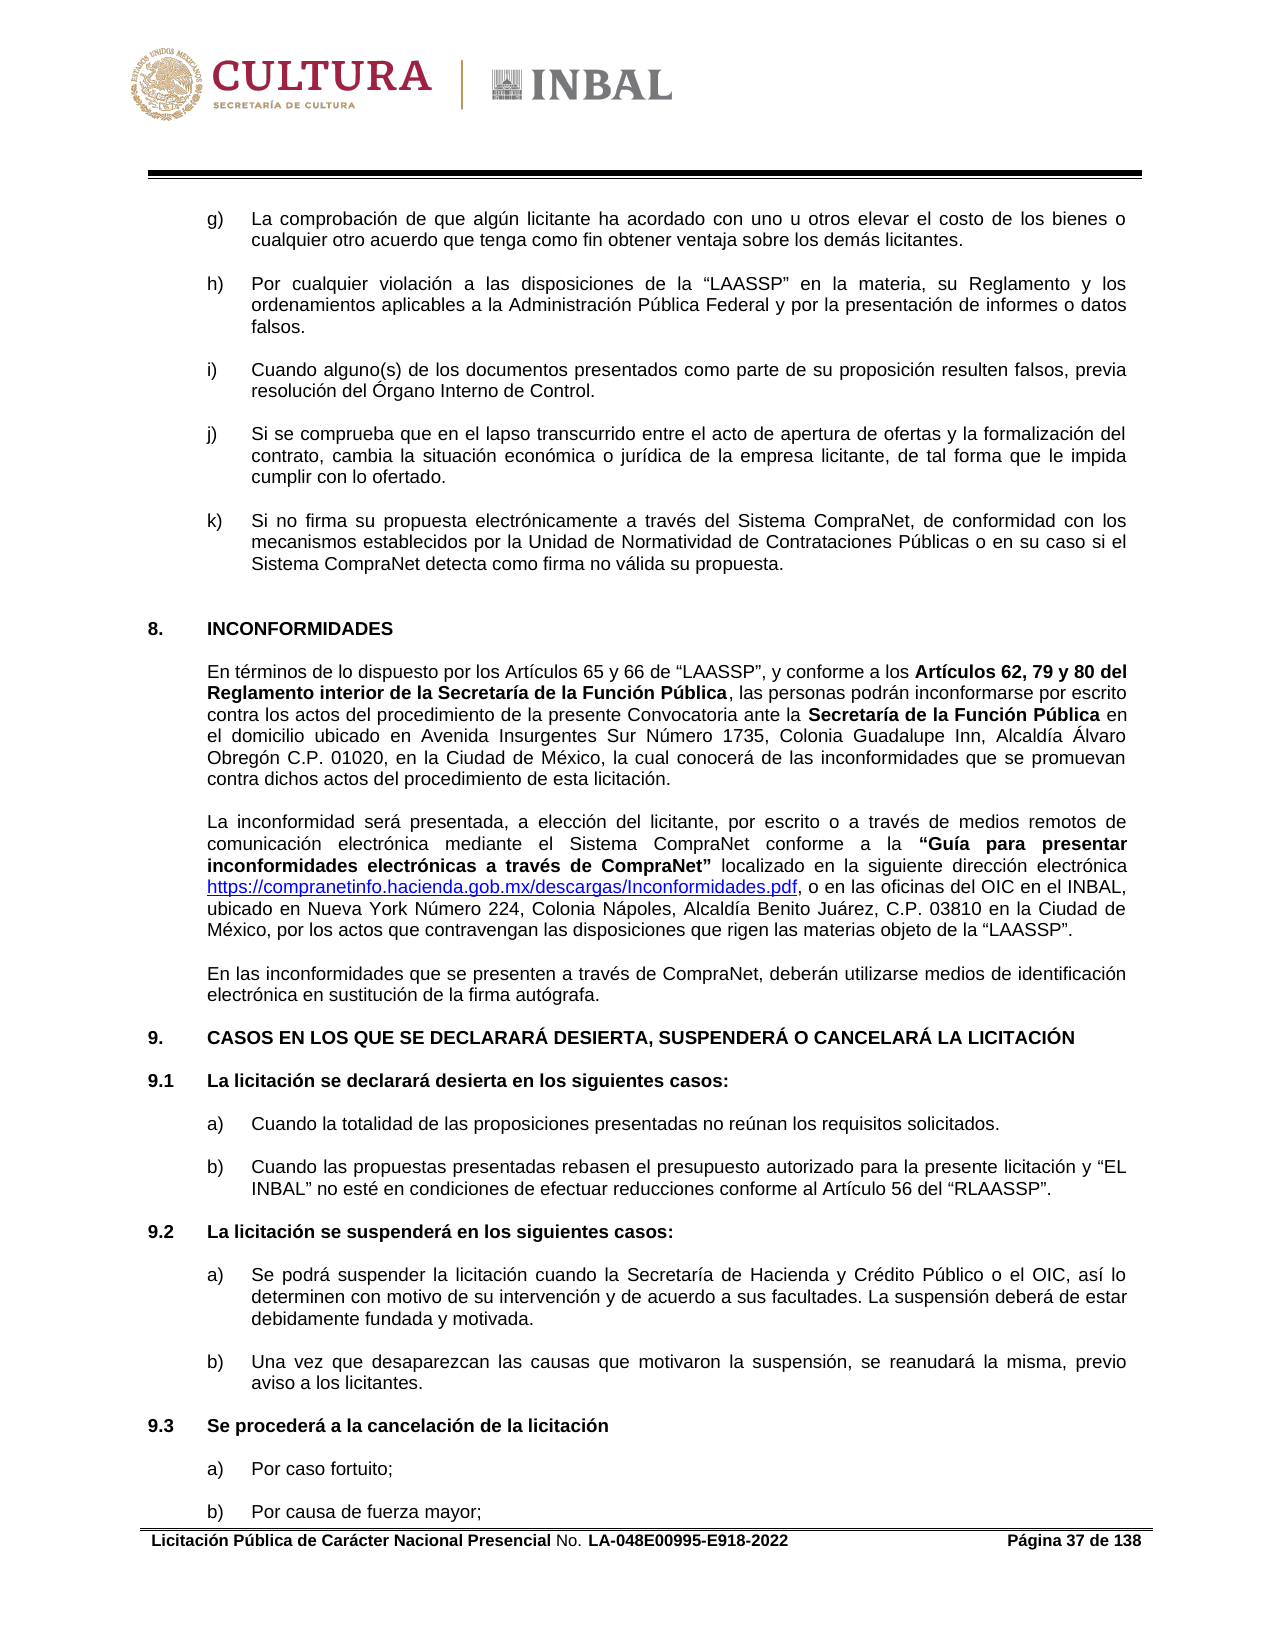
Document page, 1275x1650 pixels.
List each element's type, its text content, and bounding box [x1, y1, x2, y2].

list Se procederá a la cancelación de la licitación [148, 1415, 1127, 1437]
list Por cualquier violación a las disposiciones de la “LAASSP” en la materia, su Reglamento y los ordenamientos aplicables a la Administración Pública Federal y por la presentación de informes o datos falsos. [207, 272, 1127, 337]
list Si se comprueba que en el lapso transcurrido entre el acto de apertura de ofertas y la formalización del contrato, cambia la situación económica o jurídica de la empresa licitante, de tal forma que le impida cumplir con lo ofertado. [207, 423, 1127, 488]
list Se podrá suspender la licitación cuando la Secretaría de Hacienda y Crédito Público o el OIC, así lo determinen con motivo de su intervención y de acuerdo a sus facultades. La suspensión deberá de estar debidamente fundada y motivada. [207, 1264, 1127, 1329]
text La inconformidad será presentada, a elección del licitante, por escrito o a través de medios remotos de comunicación electrónica mediante el Sistema CompraNet conforme a la “Guía para presentar inconformidades electrónicas a través de CompraNet” localizado en la siguiente dirección electrónica https://compranetinfo.hacienda.gob.mx/descargas/Inconformidades.pdf, o en las oficinas del OIC en el INBAL, ubicado en Nueva York Número 224, Colonia Nápoles, Alcaldía Benito Juárez, C.P. 03810 en la Ciudad de México, por los actos que contravengan las disposiciones que rigen las materias objeto de la “LAASSP”. [207, 811, 1127, 941]
text En las inconformidades que se presenten a través de CompraNet, deberán utilizarse medios de identificación electrónica en sustitución de la firma autógrafa. [207, 962, 1127, 1005]
list Cuando las propuestas presentadas rebasen el presupuesto autorizado para la presente licitación y “EL INBAL” no esté en condiciones de efectuar reducciones conforme al Artículo 56 del “RLAASSP”. [207, 1156, 1127, 1199]
list Cuando la totalidad de las proposiciones presentadas no reúnan los requisitos solicitados. [207, 1113, 1127, 1135]
picture [37, 3, 764, 166]
list La licitación se declarará desierta en los siguientes casos: [148, 1070, 1127, 1092]
list La licitación se suspenderá en los siguientes casos: [148, 1221, 1127, 1243]
list Cuando alguno(s) de los documentos presentados como parte de su proposición resulten falsos, previa resolución del Órgano Interno de Control. [207, 358, 1127, 402]
list Por caso fortuito; [207, 1458, 1127, 1480]
list Una vez que desaparezcan las causas que motivaron la suspensión, se reanudará la misma, previo aviso a los licitantes. [207, 1350, 1127, 1393]
list La comprobación de que algún licitante ha acordado con uno u otros elevar el costo de los bienes o cualquier otro acuerdo que tenga como fin obtener ventaja sobre los demás licitantes. [207, 208, 1127, 251]
list Si no firma su propuesta electrónicamente a través del Sistema CompraNet, de conformidad con los mecanismos establecidos por la Unidad de Normatividad de Contrataciones Públicas o en su caso si el Sistema CompraNet detecta como firma no válida su propuesta. [207, 509, 1127, 574]
list INCONFORMIDADES [148, 617, 1127, 639]
list CASOS EN LOS QUE SE DECLARARÁ DESIERTA, SUSPENDERÁ O CANCELARÁ LA LICITACIÓN [148, 1027, 1127, 1048]
text En términos de lo dispuesto por los Artículos 65 y 66 de “LAASSP”, y conforme a los Artículos 62, 79 y 80 del Reglamento interior de la Secretaría de la Función Pública, las personas podrán inconformarse por escrito contra los actos del procedimiento de la presente Convocatoria ante la Secretaría de la Función Pública en el domicilio ubicado en Avenida Insurgentes Sur Número 1735, Colonia Guadalupe Inn, Alcaldía Álvaro Obregón C.P. 01020, en la Ciudad de México, la cual conocerá de las inconformidades que se promuevan contra dichos actos del procedimiento de esta licitación. [207, 660, 1127, 790]
list Por causa de fuerza mayor; [207, 1501, 1127, 1523]
